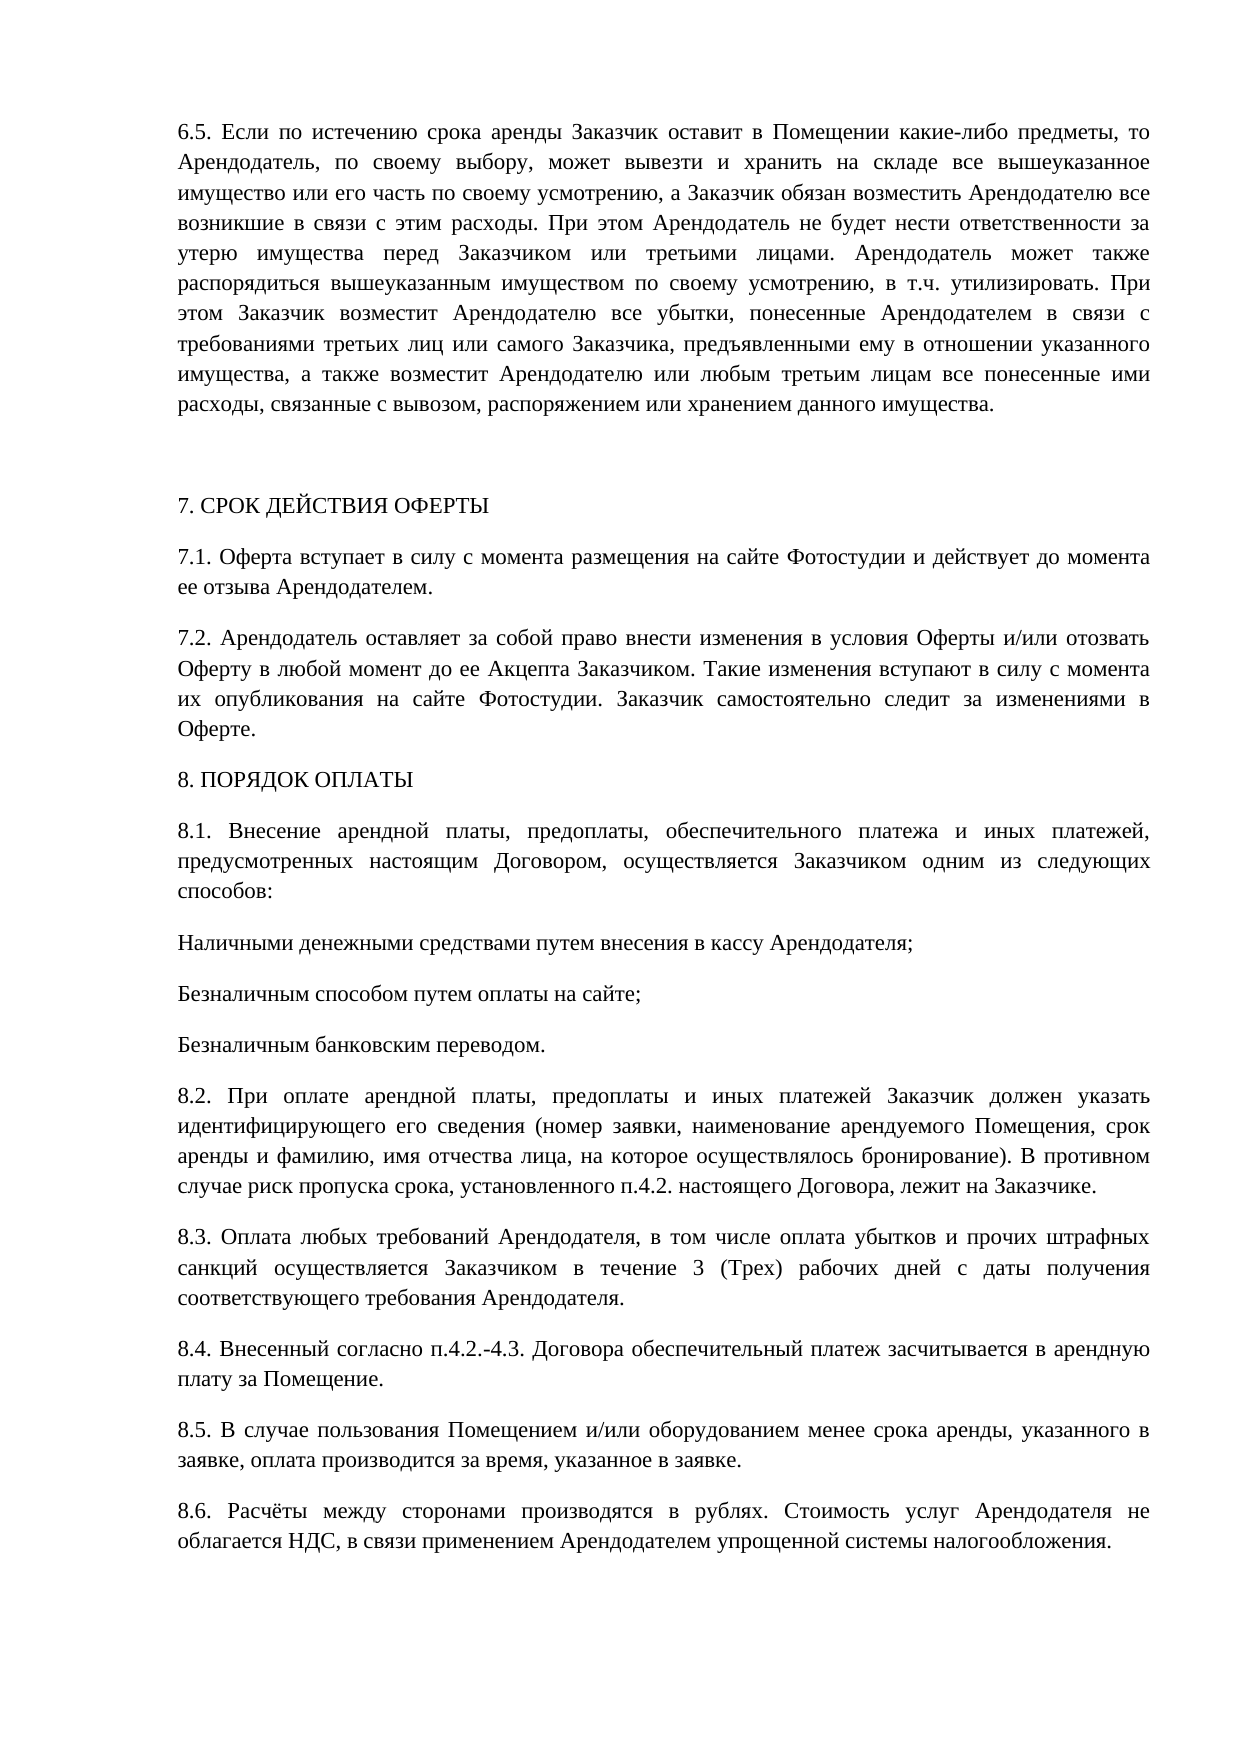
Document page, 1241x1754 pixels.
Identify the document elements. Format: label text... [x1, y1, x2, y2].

text Безналичным способом путем оплаты на сайте; [177, 979, 1152, 1006]
text 8.6. Расчёты между сторонами производятся в рублях. Стоимость услуг Арендодателя не облагается НДС, в связи применением Арендодателем упрощенной системы налогообложения. [177, 1497, 1152, 1554]
text 8.5. В случае пользования Помещением и/или оборудованием менее срока аренды, указанного в заявке, оплата производится за время, указанное в заявке. [177, 1416, 1152, 1473]
text Безналичным банковским переводом. [177, 1031, 1152, 1057]
text 6.5. Если по истечению срока аренды Заказчик оставит в Помещении какие-либо предметы, то Арендодатель, по своему выбору, может вывезти и хранить на складе все вышеуказанное имущество или его часть по своему усмотрению, а Заказчик обязан возместить Арендодателю все возникшие в связи с этим расходы. При этом Арендодатель не будет нести ответственности за утерю имущества перед Заказчиком или третьими лицами. Арендодатель может также распорядиться вышеуказанным имуществом по своему усмотрению, в т.ч. утилизировать. При этом Заказчик возместит Арендодателю все убытки, понесенные Арендодателем в связи с требованиями третьих лиц или самого Заказчика, предъявленными ему в отношении указанного имущества, а также возместит Арендодателю или любым третьим лицам все понесенные ими расходы, связанные с вывозом, распоряжением или хранением данного имущества. [177, 118, 1152, 416]
text 8.4. Внесенный согласно п.4.2.-4.3. Договора обеспечительный платеж засчитывается в арендную плату за Помещение. [177, 1335, 1152, 1391]
text 7.2. Арендодатель оставляет за собой право внести изменения в условия Оферты и/или отозвать Оферту в любой момент до ее Акцепта Заказчиком. Такие изменения вступают в силу с момента их опубликования на сайте Фотостудии. Заказчик самостоятельно следит за изменениями в Оферте. [177, 624, 1152, 741]
text Наличными денежными средствами путем внесения в кассу Арендодателя; [177, 928, 1152, 955]
text 7. СРОК ДЕЙСТВИЯ ОФЕРТЫ [177, 492, 1152, 518]
text 8.2. При оплате арендной платы, предоплаты и иных платежей Заказчик должен указать идентифицирующего его сведения (номер заявки, наименование арендуемого Помещения, срок аренды и фамилию, имя отчества лица, на которое осуществлялось бронирование). В противном случае риск пропуска срока, установленного п.4.2. настоящего Договора, лежит на Заказчике. [177, 1082, 1152, 1199]
text 8.3. Оплата любых требований Арендодателя, в том числе оплата убытков и прочих штрафных санкций осуществляется Заказчиком в течение 3 (Трех) рабочих дней с даты получения соответствующего требования Арендодателя. [177, 1223, 1152, 1310]
text 8. ПОРЯДОК ОПЛАТЫ [177, 766, 1152, 792]
text 7.1. Оферта вступает в силу с момента размещения на сайте Фотостудии и действует до момента ее отзыва Арендодателем. [177, 543, 1152, 600]
text 8.1. Внесение арендной платы, предоплаты, обеспечительного платежа и иных платежей, предусмотренных настоящим Договором, осуществляется Заказчиком одним из следующих способов: [177, 817, 1152, 904]
